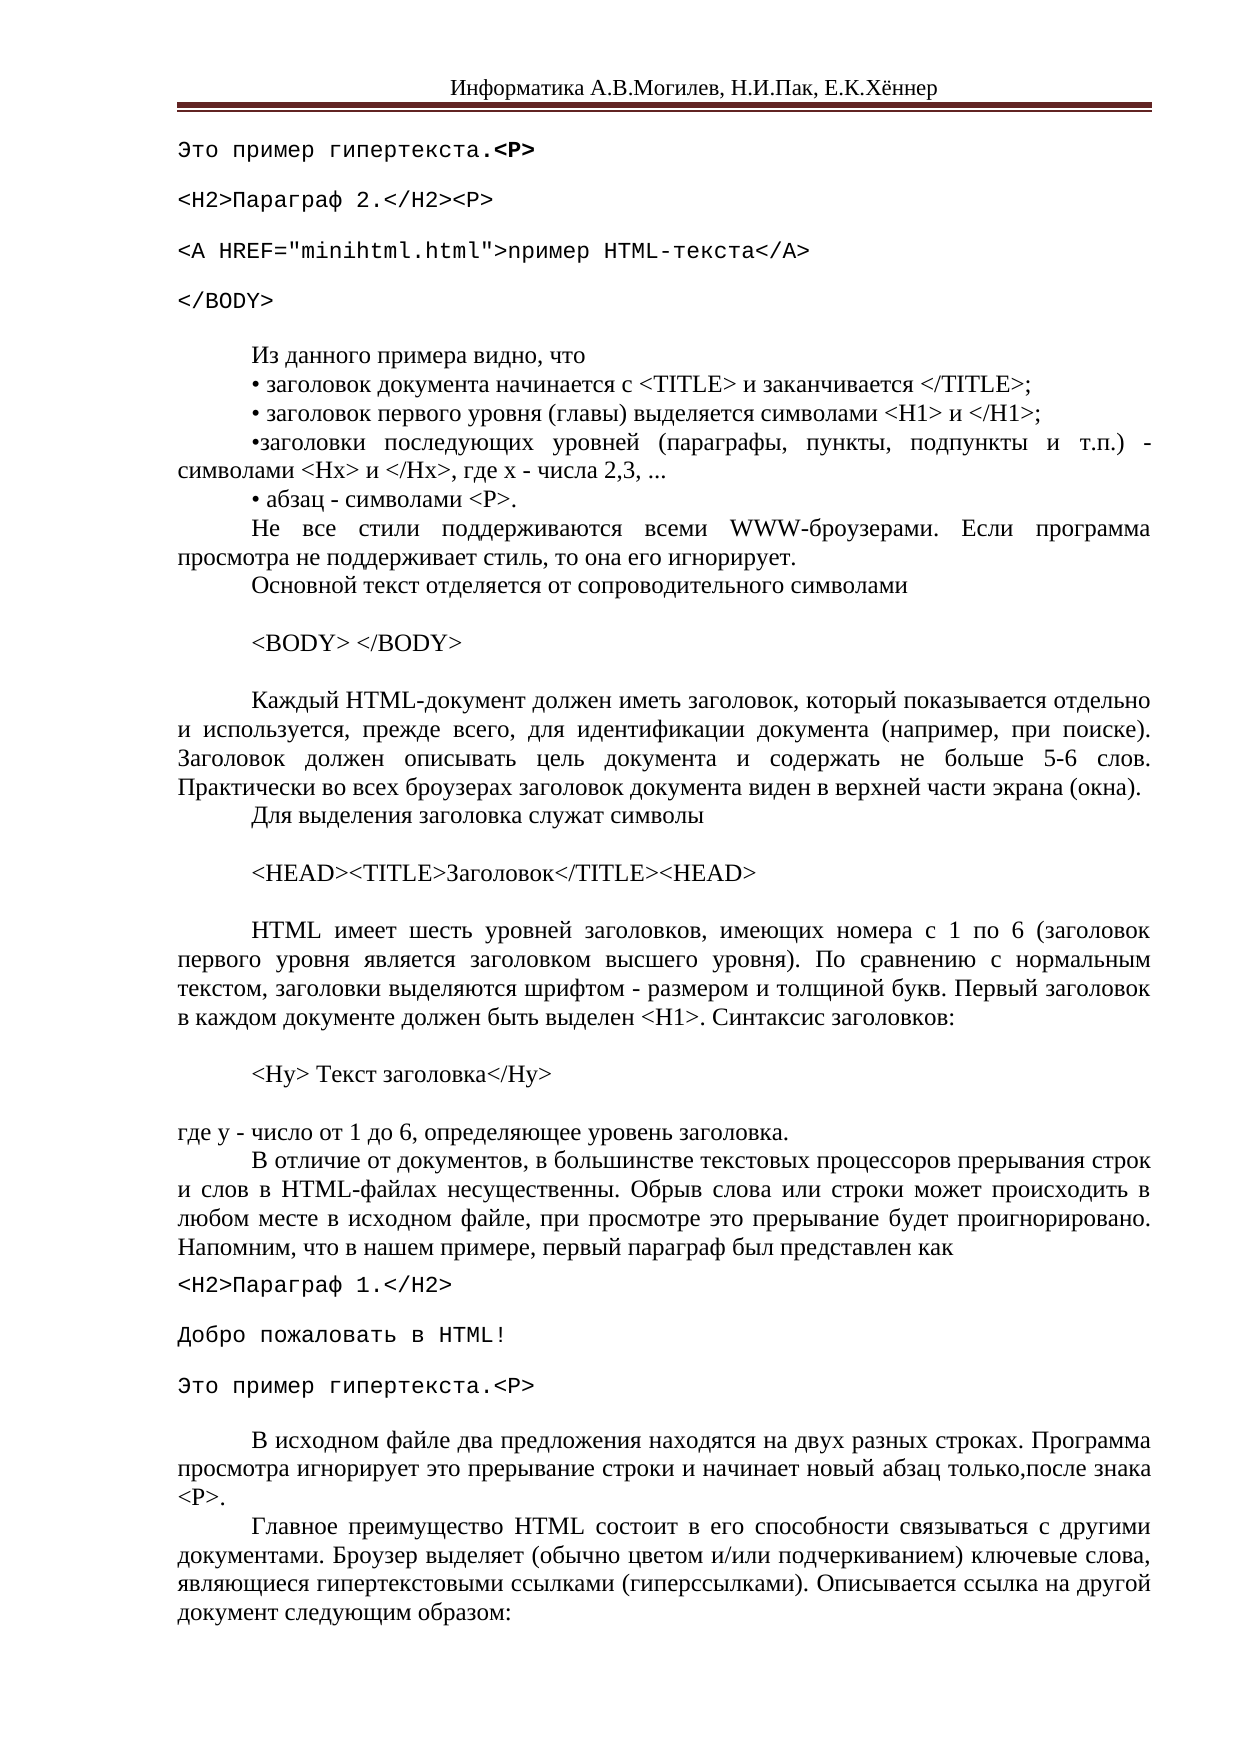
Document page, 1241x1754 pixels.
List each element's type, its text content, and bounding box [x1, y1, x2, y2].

text • заголовок документа начинается с <TITLE> и заканчивается </TITLE>; [177, 369, 1152, 398]
text <HEAD><TITLE>Заголовок</TITLE><HEAD> [177, 858, 1152, 887]
text Это пример гипертекста.<Р> [177, 138, 1152, 164]
text <Н2>Параграф 2.</Н2><Р> [177, 188, 1152, 214]
text Не все стили поддерживаются всеми WWW-броузерами. Если программа просмотра не поддерживает стиль, то она его игнорирует. [177, 513, 1152, 570]
text где у - число от 1 до 6, определяющее уровень заголовка. [177, 1117, 1152, 1145]
text HTML имеет шесть уровней заголовков, имеющих номера с 1 по 6 (заголовок первого уровня является заголовком высшего уровня). По сравнению с нормальным текстом, заголовки выделяются шрифтом - размером и толщиной букв. Первый заголовок в каждом документе должен быть выделен <Н1>. Синтаксис заголовков: [177, 915, 1152, 1030]
text Это пример гипертекста.<Р> [177, 1374, 672, 1400]
text Каждый HTML-документ должен иметь заголовок, который показывается отдельно и используется, прежде всего, для идентификации документа (например, при поиске). Заголовок должен описывать цель документа и содержать не больше 5-6 слов. Практически во всех броузерах заголовок документа виден в верхней части экрана (окна). [177, 685, 1152, 800]
text <А HREF="minihtml.html">npимep НТМL-текста</А> [177, 239, 1152, 265]
text Главное преимущество HTML состоит в его способности связываться с другими документами. Броузер выделяет (обычно цветом и/или подчеркиванием) ключевые слова, являющиеся гипертекстовыми ссылками (гиперссылками). Описывается ссылка на другой документ следующим образом: [177, 1511, 1152, 1626]
text Добро пожаловать в HTML! [177, 1323, 672, 1349]
text Для выделения заголовка служат символы [177, 800, 1152, 829]
text • абзац - символами <Р>. [177, 484, 1152, 513]
text <Ну> Текст заголовка</Ну> [177, 1059, 1152, 1088]
text • заголовок первого уровня (главы) выделяется символами <Н1> и </Н1>; [177, 398, 1152, 427]
text Из данного примера видно, что [177, 340, 1152, 369]
text •заголовки последующих уровней (параграфы, пункты, подпункты и т.п.) -символами <Нх> и </Нх>, где х - числа 2,3, ... [177, 427, 1152, 484]
text </BODY> [177, 290, 1152, 316]
text <BODY> </BODY> [177, 628, 1152, 657]
text В отличие от документов, в большинстве текстовых процессоров прерывания строк и слов в HTML-файлах несущественны. Обрыв слова или строки может происходить в любом месте в исходном файле, при просмотре это прерывание будет проигнорировано. Напомним, что в нашем примере, первый параграф был представлен как [177, 1145, 1152, 1260]
text В исходном файле два предложения находятся на двух разных строках. Программа просмотра игнорирует это прерывание строки и начинает новый абзац только,после знака <Р>. [177, 1425, 1152, 1511]
text Основной текст отделяется от сопроводительного символами [177, 570, 1152, 599]
text <Н2>Параграф 1.</Н2> [177, 1273, 672, 1299]
